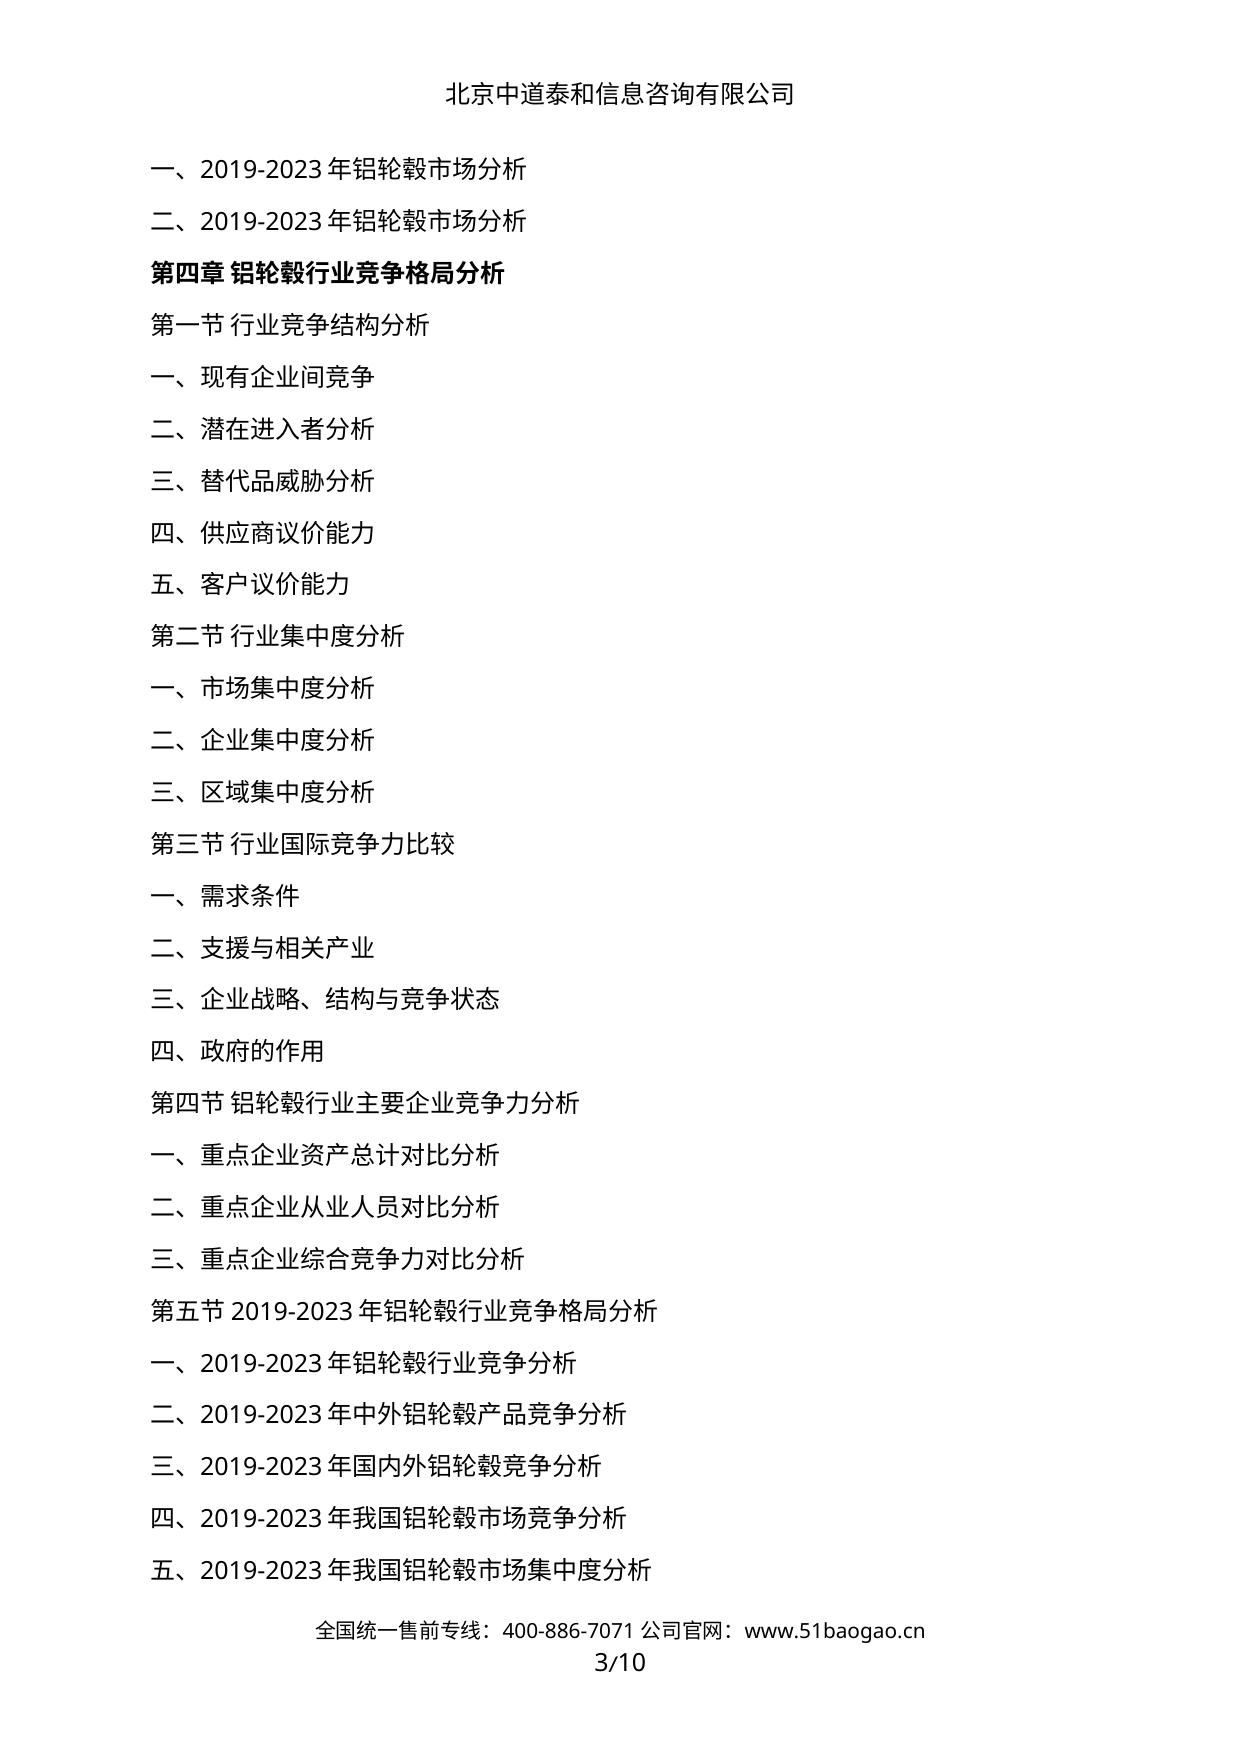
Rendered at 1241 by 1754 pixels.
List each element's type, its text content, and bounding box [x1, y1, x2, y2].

text 五、2019-2023年我国铝轮毂市场集中度分析 [150, 1551, 1090, 1587]
text 三、区域集中度分析 [150, 772, 1090, 809]
text 二、潜在进入者分析 [150, 409, 1090, 446]
text 一、2019-2023年铝轮毂行业竞争分析 [150, 1343, 1090, 1379]
text 第二节 行业集中度分析 [150, 617, 1090, 653]
text 第三节 行业国际竞争力比较 [150, 824, 1090, 861]
text 四、2019-2023年我国铝轮毂市场竞争分析 [150, 1499, 1090, 1535]
text 四、供应商议价能力 [150, 513, 1090, 549]
text 一、现有企业间竞争 [150, 357, 1090, 394]
text 一、需求条件 [150, 876, 1090, 912]
text 第四节 铝轮毂行业主要企业竞争力分析 [150, 1084, 1090, 1120]
text 四、政府的作用 [150, 1032, 1090, 1068]
text 二、支援与相关产业 [150, 928, 1090, 964]
text 一、2019-2023年铝轮毂市场分析 [150, 150, 1090, 186]
text 二、重点企业从业人员对比分析 [150, 1187, 1090, 1224]
text 二、2019-2023年中外铝轮毂产品竞争分析 [150, 1395, 1090, 1431]
text 三、企业战略、结构与竞争状态 [150, 980, 1090, 1016]
text 第一节 行业竞争结构分析 [150, 306, 1090, 342]
text 三、2019-2023年国内外铝轮毂竞争分析 [150, 1447, 1090, 1483]
text 五、客户议价能力 [150, 565, 1090, 601]
text 二、2019-2023年铝轮毂市场分析 [150, 202, 1090, 238]
text 三、重点企业综合竞争力对比分析 [150, 1239, 1090, 1276]
text 一、重点企业资产总计对比分析 [150, 1136, 1090, 1172]
text 第五节 2019-2023年铝轮毂行业竞争格局分析 [150, 1291, 1090, 1327]
text 第四章 铝轮毂行业竞争格局分析 [150, 254, 1090, 290]
text 三、替代品威胁分析 [150, 461, 1090, 497]
text 二、企业集中度分析 [150, 721, 1090, 757]
text 一、市场集中度分析 [150, 669, 1090, 705]
